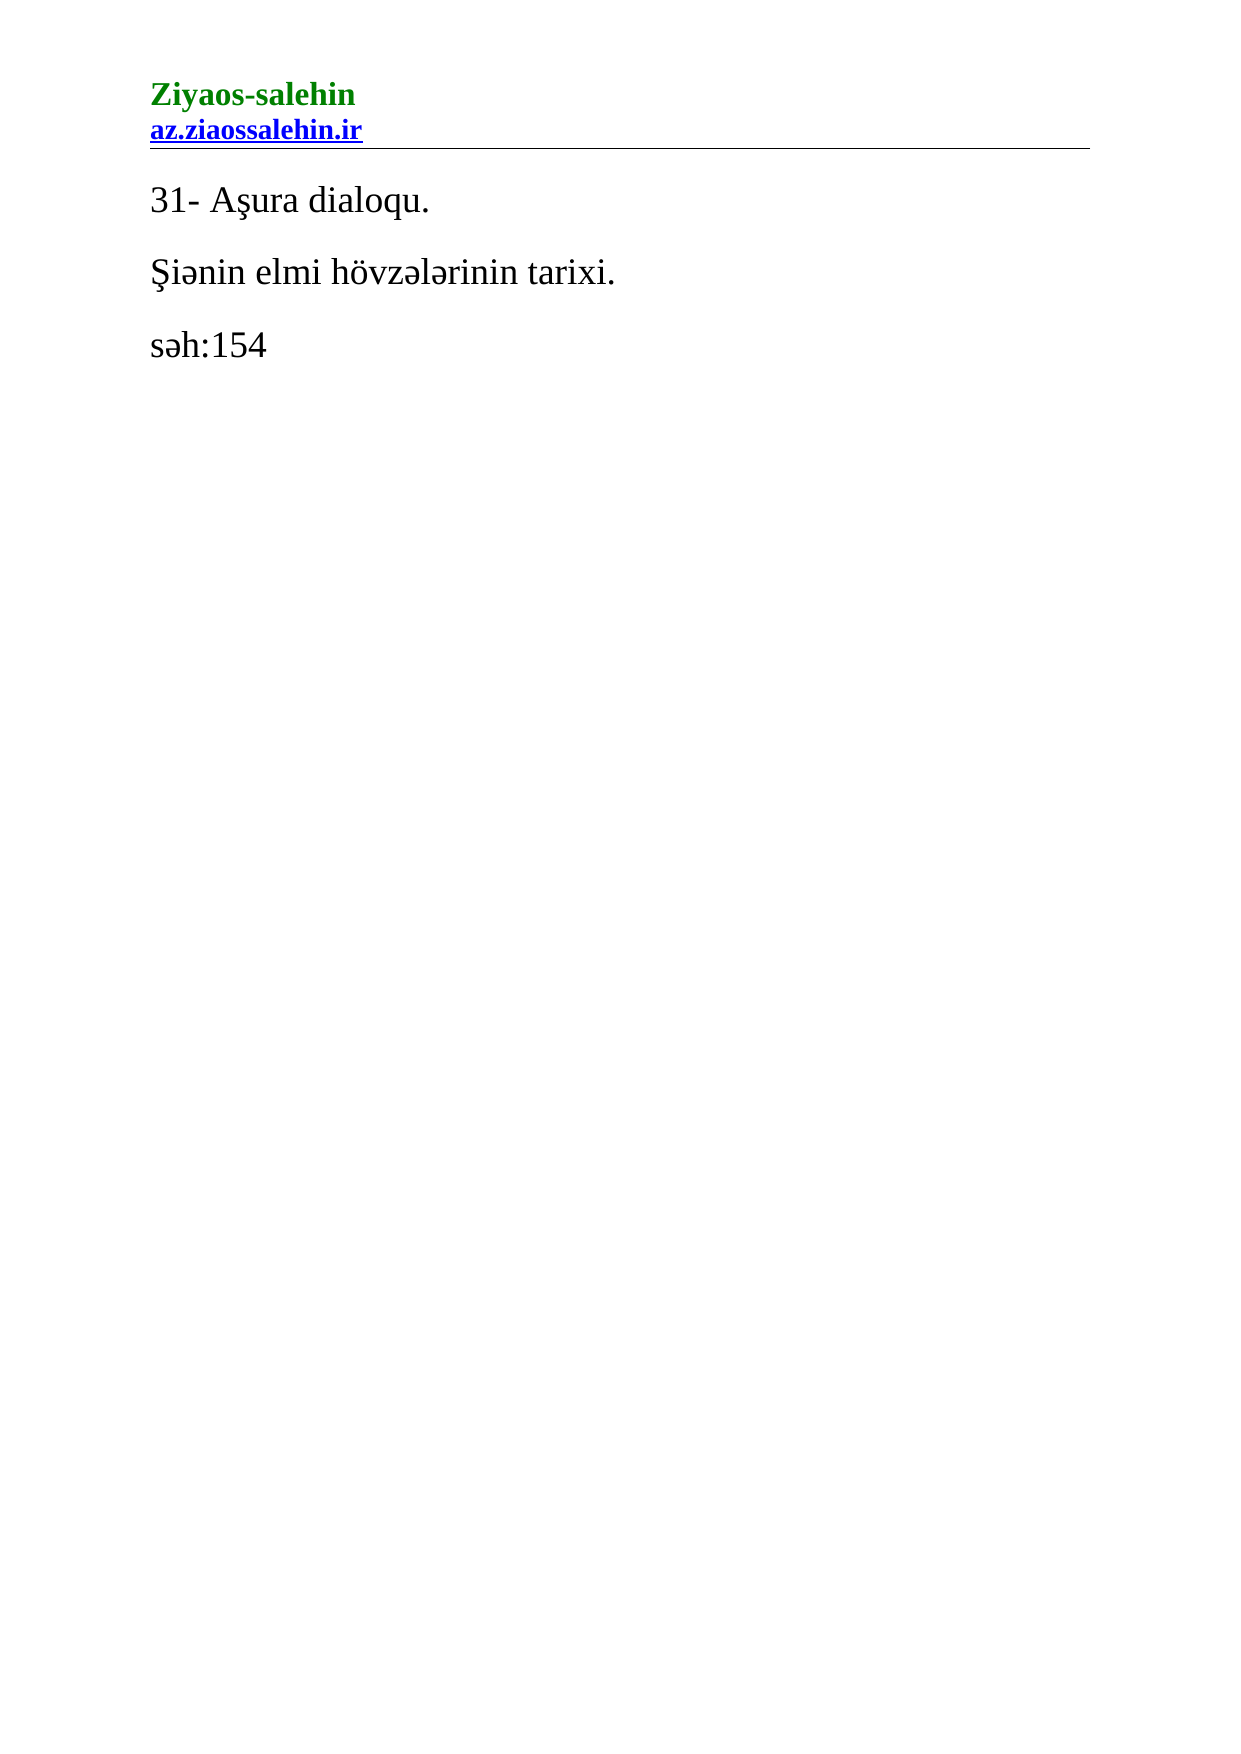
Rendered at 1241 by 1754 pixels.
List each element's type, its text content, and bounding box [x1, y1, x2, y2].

text 31- Aşura dialoqu. [150, 177, 1090, 221]
text Şiənin elmi hövzələrinin tarixi. [150, 250, 1090, 293]
text səh:154 [150, 322, 1090, 365]
